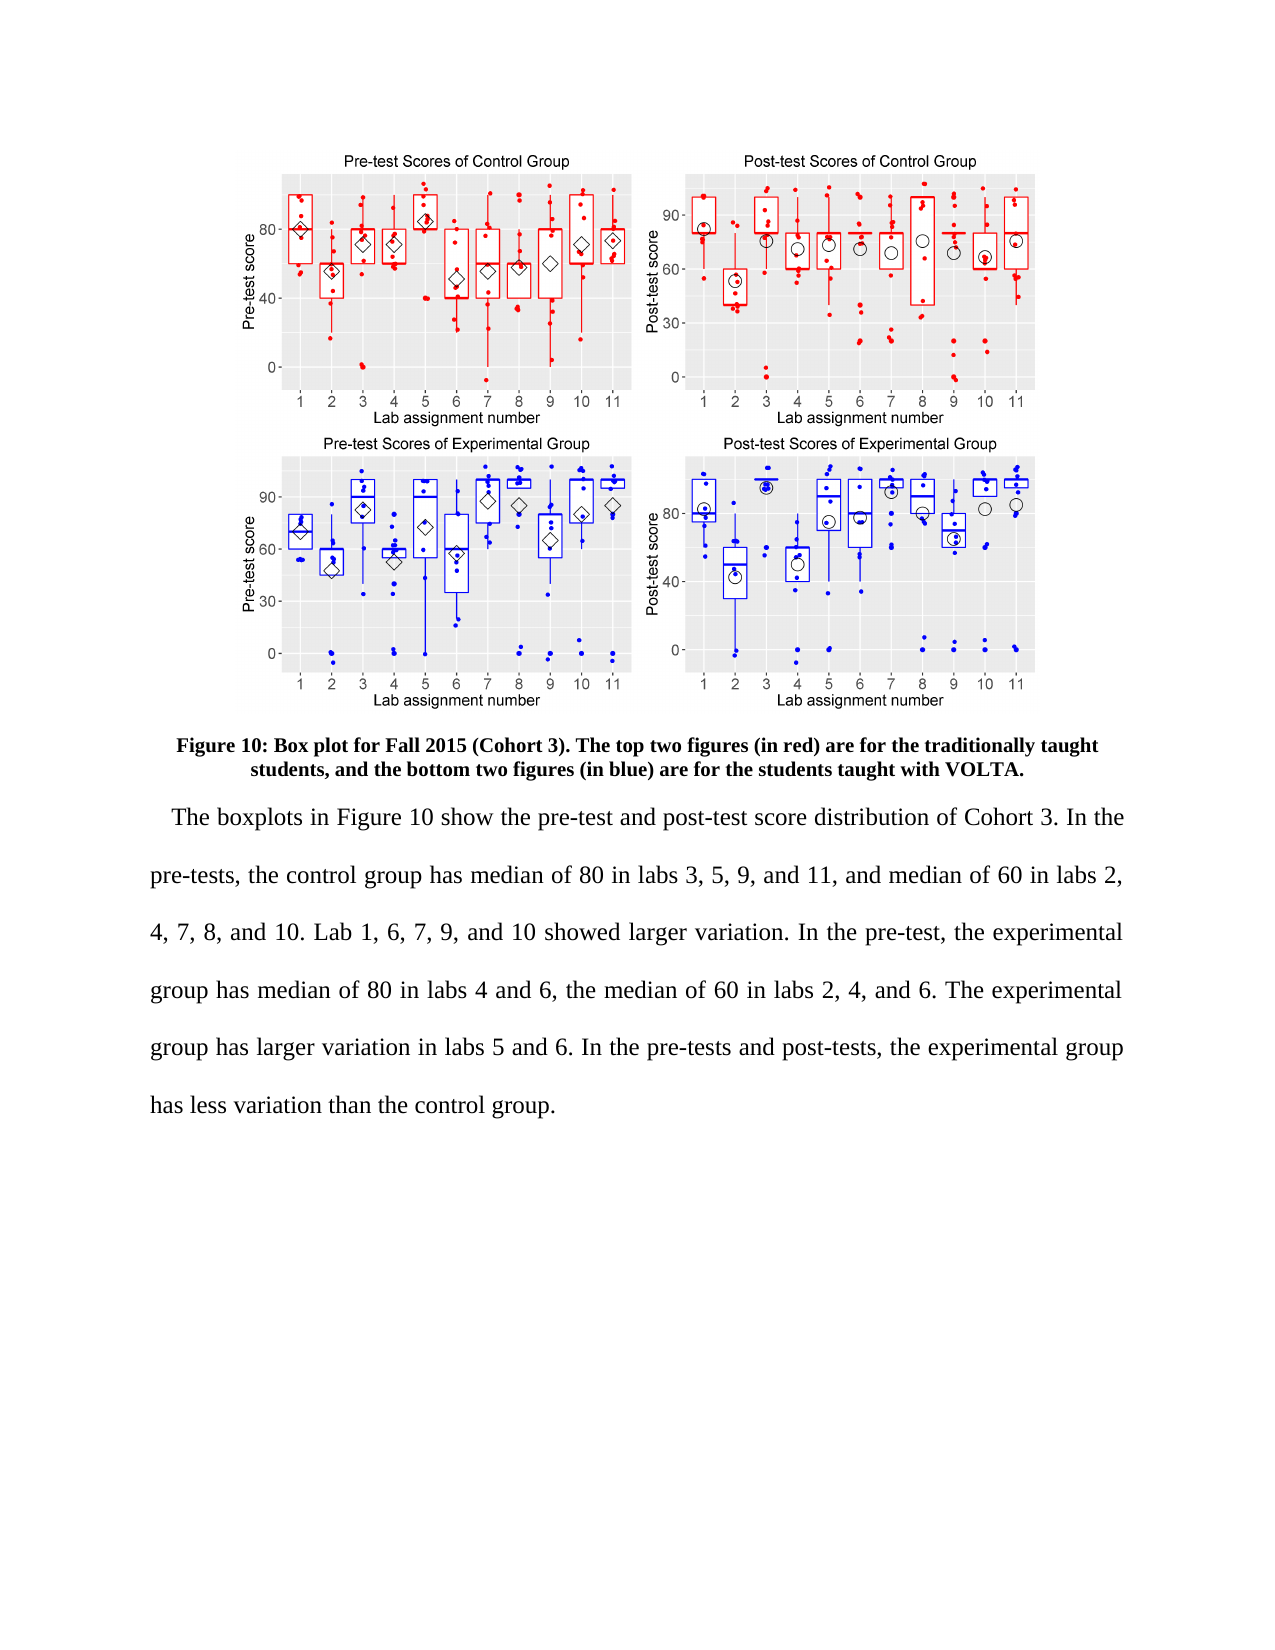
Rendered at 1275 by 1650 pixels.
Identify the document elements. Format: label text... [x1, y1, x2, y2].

text The boxplots in Figure 10 show the pre-test and post-test score distribution of Cohort 3. In the pre-tests, the control group has median of 80 in labs 3, 5, 9, and 11, and median of 60 in labs 2, 4, 7, 8, and 10. Lab 1, 6, 7, 9, and 10 showed larger variation. In the pre-test, the experimental group has median of 80 in labs 4 and 6, the median of 60 in labs 2, 4, and 6. The experimental group has larger variation in labs 5 and 6. In the pre-tests and post-tests, the experimental group has less variation than the control group. [150, 802, 1125, 1118]
text Figure 10: Box plot for Fall 2015 (Cohort 3). The top two figures (in red) are for the traditionally taught students, and the bottom two figures (in blue) are for the students taught with VOLTA. [150, 733, 1125, 781]
picture [234, 150, 1041, 714]
